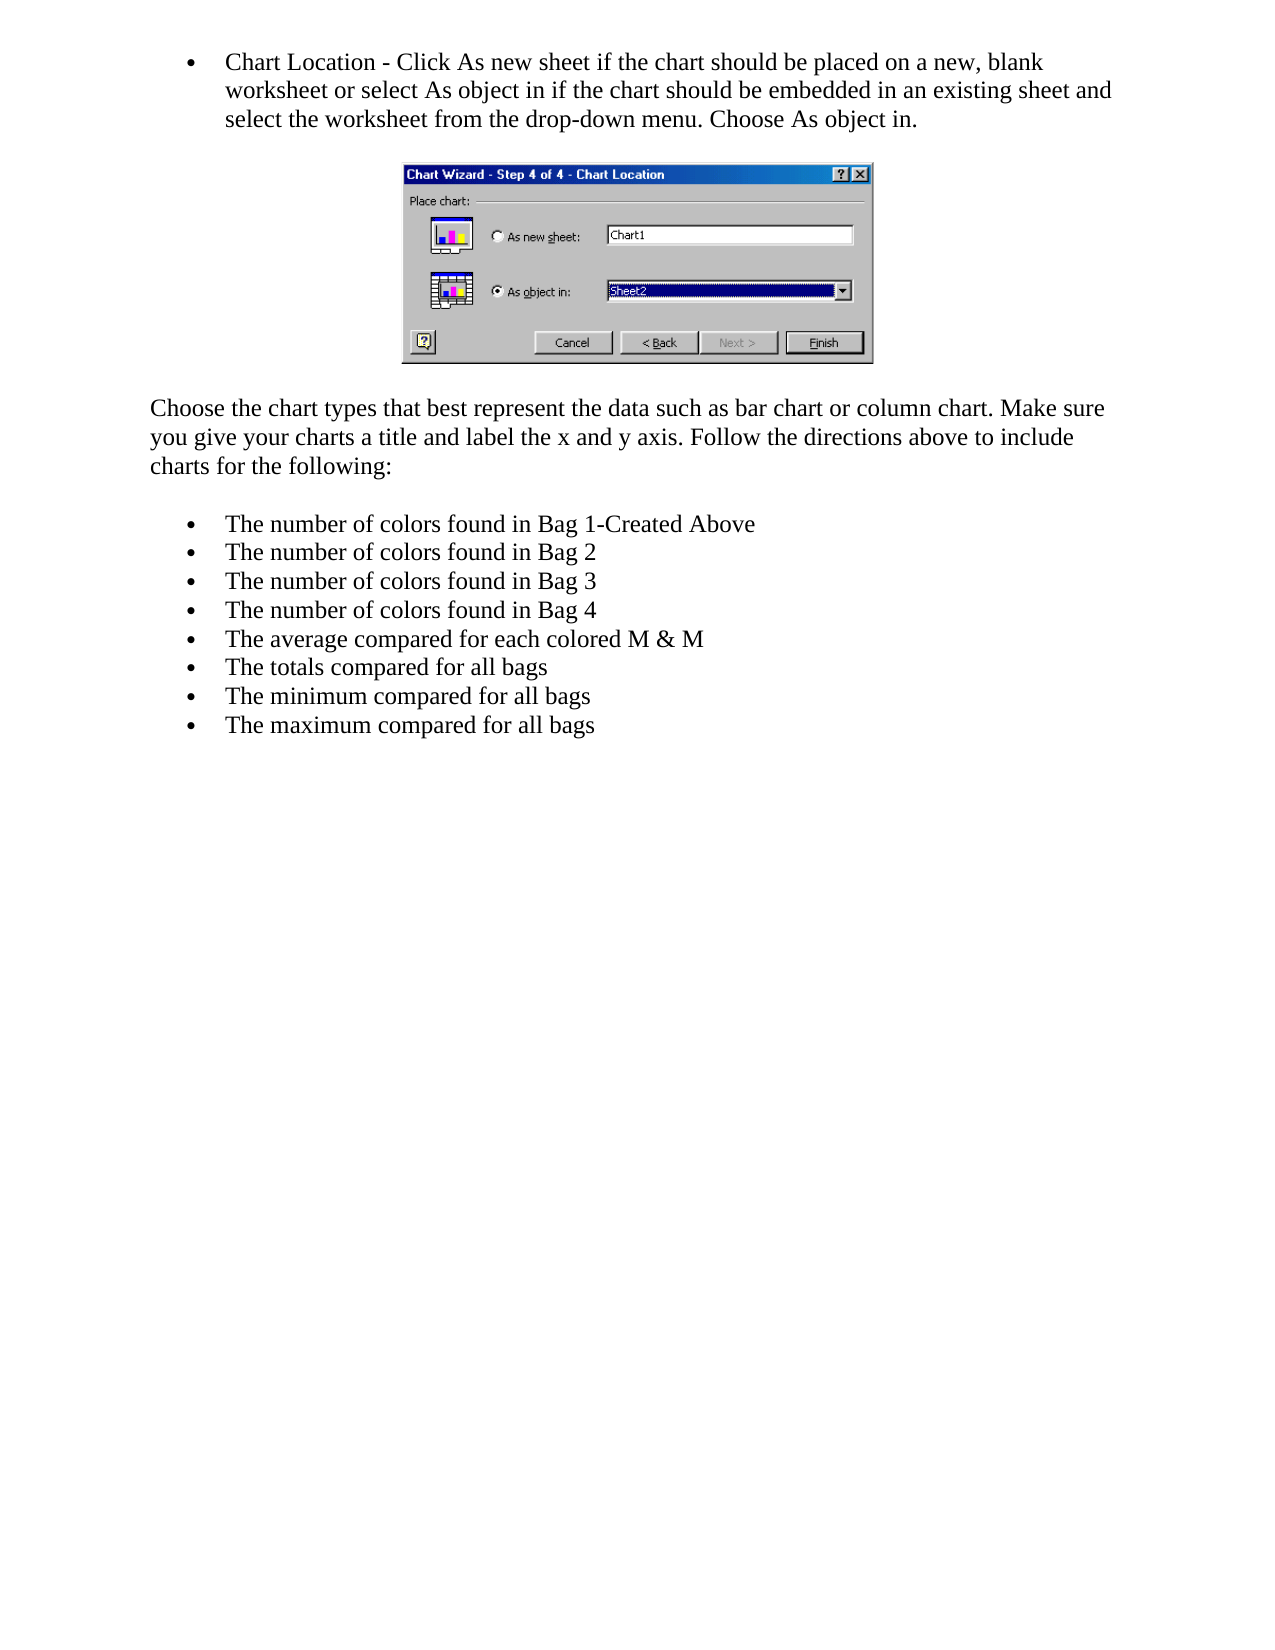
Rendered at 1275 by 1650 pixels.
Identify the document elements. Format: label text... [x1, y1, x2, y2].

picture [401, 162, 874, 364]
list The number of colors found in Bag 3 [187, 566, 1125, 595]
list The totals compared for all bags [187, 652, 1125, 681]
text Choose the chart types that best represent the data such as bar chart or column chart. Make sure you give your charts a title and label the x and y axis. Follow the directions above to include charts for the following: [150, 393, 1125, 479]
list The number of colors found in Bag 4 [187, 595, 1125, 624]
list The maximum compared for all bags [187, 710, 1125, 739]
list The average compared for each colored M & M [187, 624, 1125, 652]
list The number of colors found in Bag 1-Created Above [187, 509, 1125, 537]
list The number of colors found in Bag 2 [187, 537, 1125, 566]
list The minimum compared for all bags [187, 681, 1125, 710]
list Chart Location - Click As new sheet if the chart should be placed on a new, blank worksheet or select As object in if the chart should be embedded in an existing sheet and select the worksheet from the drop-down menu. Choose As object in. [187, 47, 1125, 133]
